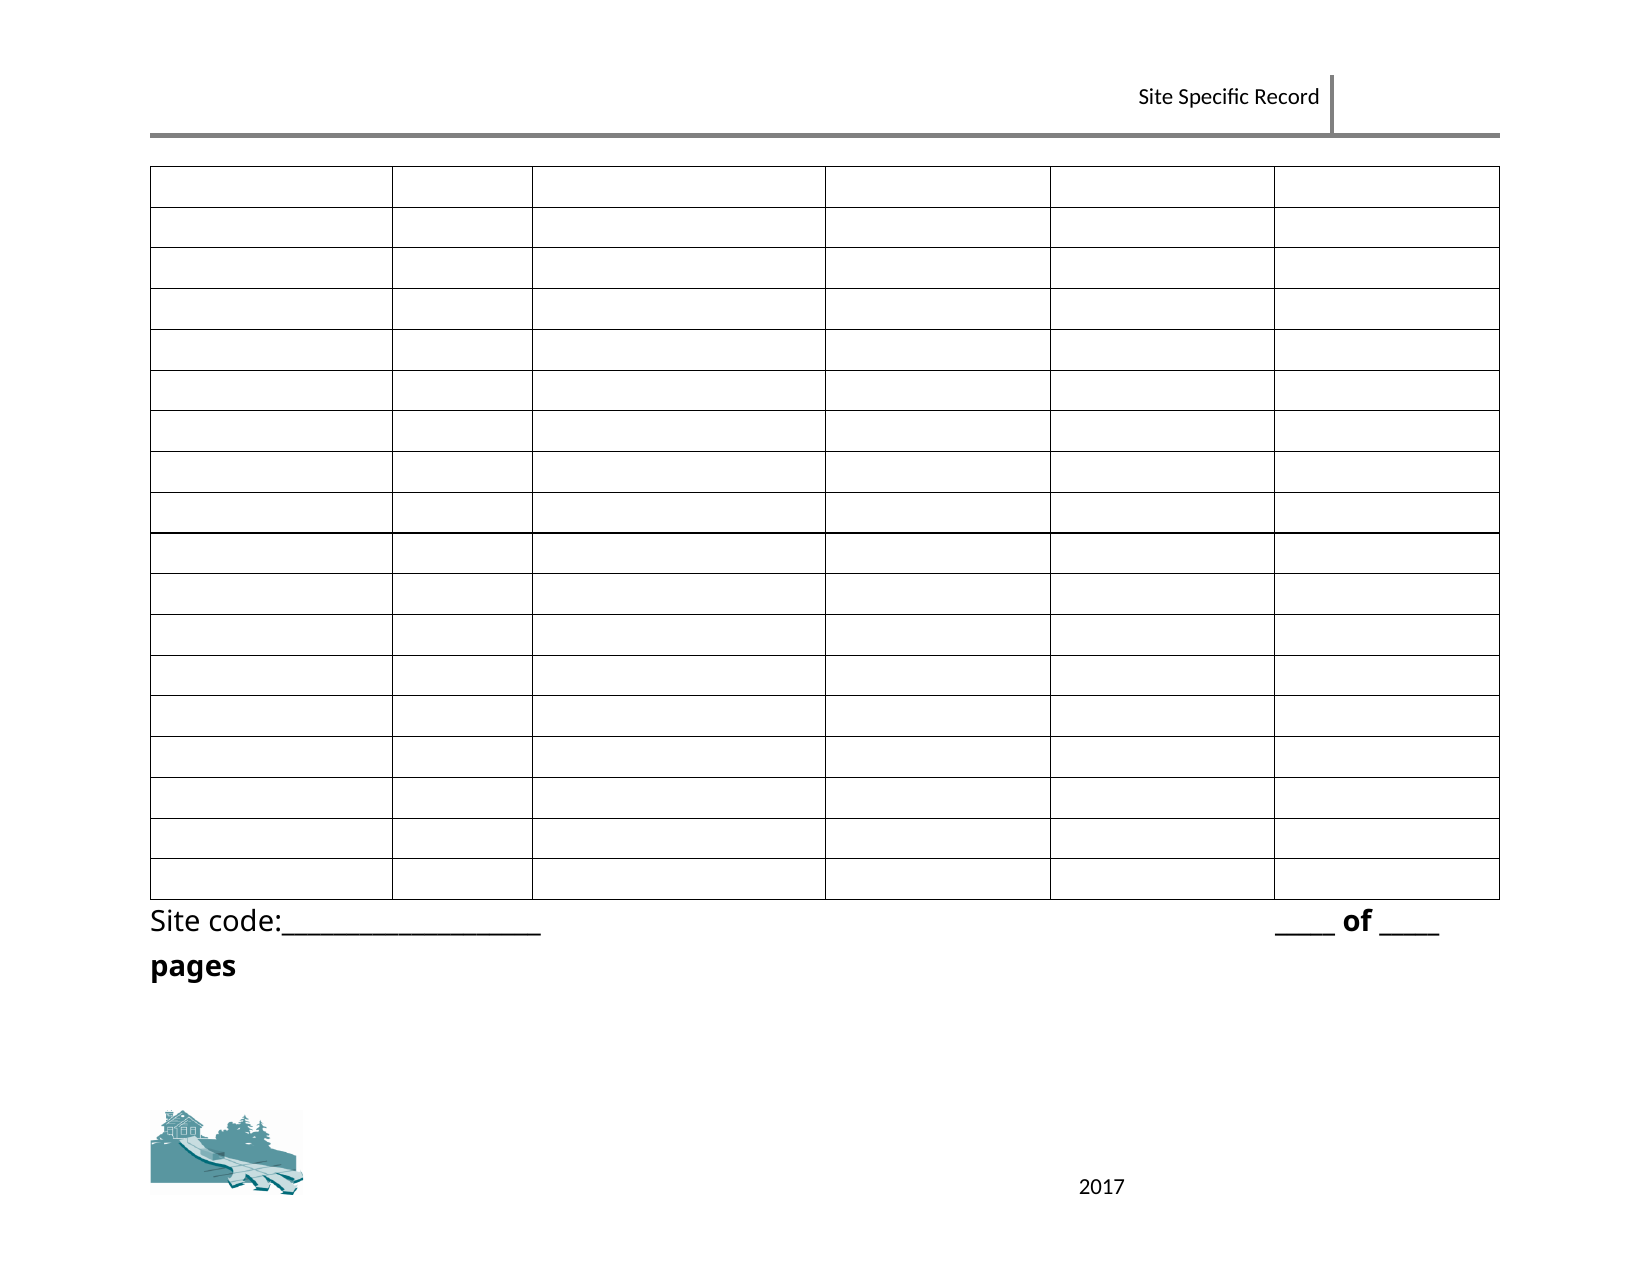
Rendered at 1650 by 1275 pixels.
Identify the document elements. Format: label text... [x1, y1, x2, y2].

table_cell [1051, 615, 1274, 654]
table_cell [1051, 411, 1274, 451]
table_cell [826, 411, 1050, 451]
table_cell [1051, 696, 1274, 736]
table_cell [533, 574, 825, 614]
picture [150, 1110, 304, 1195]
table_cell [393, 574, 532, 614]
table_cell [1275, 371, 1499, 410]
table_cell [1275, 574, 1499, 614]
table_cell [533, 615, 825, 654]
table_cell [533, 859, 825, 899]
table_cell [151, 248, 392, 288]
table_cell [533, 330, 825, 369]
table_cell [533, 737, 825, 777]
table_cell [826, 534, 1050, 573]
table_cell [1275, 737, 1499, 777]
table_cell [1275, 208, 1499, 247]
table_cell [151, 859, 392, 899]
table_cell [393, 534, 532, 573]
table_cell [1051, 248, 1274, 288]
table_cell [393, 330, 532, 369]
table_cell [1275, 289, 1499, 329]
table_cell [826, 248, 1050, 288]
table_cell [1275, 859, 1499, 899]
table_cell [1275, 696, 1499, 736]
table_cell [393, 371, 532, 410]
table_cell [151, 615, 392, 654]
table_cell [393, 819, 532, 858]
table_cell [393, 167, 532, 207]
table_cell [533, 819, 825, 858]
table_cell [826, 696, 1050, 736]
table_cell [1051, 819, 1274, 858]
table_cell [533, 778, 825, 817]
table_cell [151, 656, 392, 695]
table_cell [533, 656, 825, 695]
table_cell [151, 330, 392, 369]
table_cell [826, 371, 1050, 410]
table_cell [151, 452, 392, 492]
table_cell [1275, 778, 1499, 817]
table_cell [393, 452, 532, 492]
table_cell [151, 493, 392, 532]
table_cell [533, 371, 825, 410]
table_cell [393, 859, 532, 899]
table_cell [393, 208, 532, 247]
table_cell [533, 208, 825, 247]
table_cell [1051, 330, 1274, 369]
table_cell [826, 289, 1050, 329]
table_cell [826, 574, 1050, 614]
table_cell [533, 452, 825, 492]
table_cell [826, 737, 1050, 777]
table_cell [826, 330, 1050, 369]
table_cell [151, 167, 392, 207]
table_cell [1275, 248, 1499, 288]
table_cell [1275, 452, 1499, 492]
table_cell [1275, 493, 1499, 532]
table_cell [151, 411, 392, 451]
table_cell [826, 208, 1050, 247]
table_cell [151, 208, 392, 247]
table_cell [393, 248, 532, 288]
table_cell [1275, 615, 1499, 654]
table_cell [151, 371, 392, 410]
table_cell [393, 778, 532, 817]
table_cell [826, 493, 1050, 532]
table_cell [826, 452, 1050, 492]
table_cell [533, 696, 825, 736]
text Site code:____________________ _____ of _____ pages [150, 900, 1500, 985]
table_cell [151, 289, 392, 329]
table_cell [151, 696, 392, 736]
table_cell [826, 167, 1050, 207]
table_cell [151, 737, 392, 777]
table_cell [1275, 656, 1499, 695]
table_cell [1051, 574, 1274, 614]
table_cell [826, 859, 1050, 899]
table_cell [151, 778, 392, 817]
table_cell [393, 656, 532, 695]
table_cell [533, 534, 825, 573]
table_cell [1275, 411, 1499, 451]
table_cell [533, 493, 825, 532]
table_cell [393, 411, 532, 451]
table_cell [1051, 778, 1274, 817]
table_cell [533, 289, 825, 329]
table_cell [1051, 371, 1274, 410]
table_cell [1051, 452, 1274, 492]
table_cell [826, 819, 1050, 858]
table_cell [393, 493, 532, 532]
table_cell [1051, 493, 1274, 532]
table_cell [151, 534, 392, 573]
table_cell [393, 696, 532, 736]
table_cell [533, 167, 825, 207]
table_cell [393, 289, 532, 329]
table_cell [1051, 737, 1274, 777]
table_cell [1275, 534, 1499, 573]
table_cell [1275, 330, 1499, 369]
table_cell [1051, 208, 1274, 247]
table_cell [1275, 819, 1499, 858]
table_cell [151, 819, 392, 858]
table_cell [393, 615, 532, 654]
table_cell [533, 248, 825, 288]
table_cell [1051, 167, 1274, 207]
table_cell [826, 656, 1050, 695]
table_cell [826, 778, 1050, 817]
table_cell [1051, 534, 1274, 573]
table_cell [533, 411, 825, 451]
table_cell [826, 615, 1050, 654]
table_cell [151, 574, 392, 614]
table_cell [393, 737, 532, 777]
table_cell [1051, 656, 1274, 695]
table_cell [1051, 289, 1274, 329]
table_cell [1051, 859, 1274, 899]
table_cell [1275, 167, 1499, 207]
